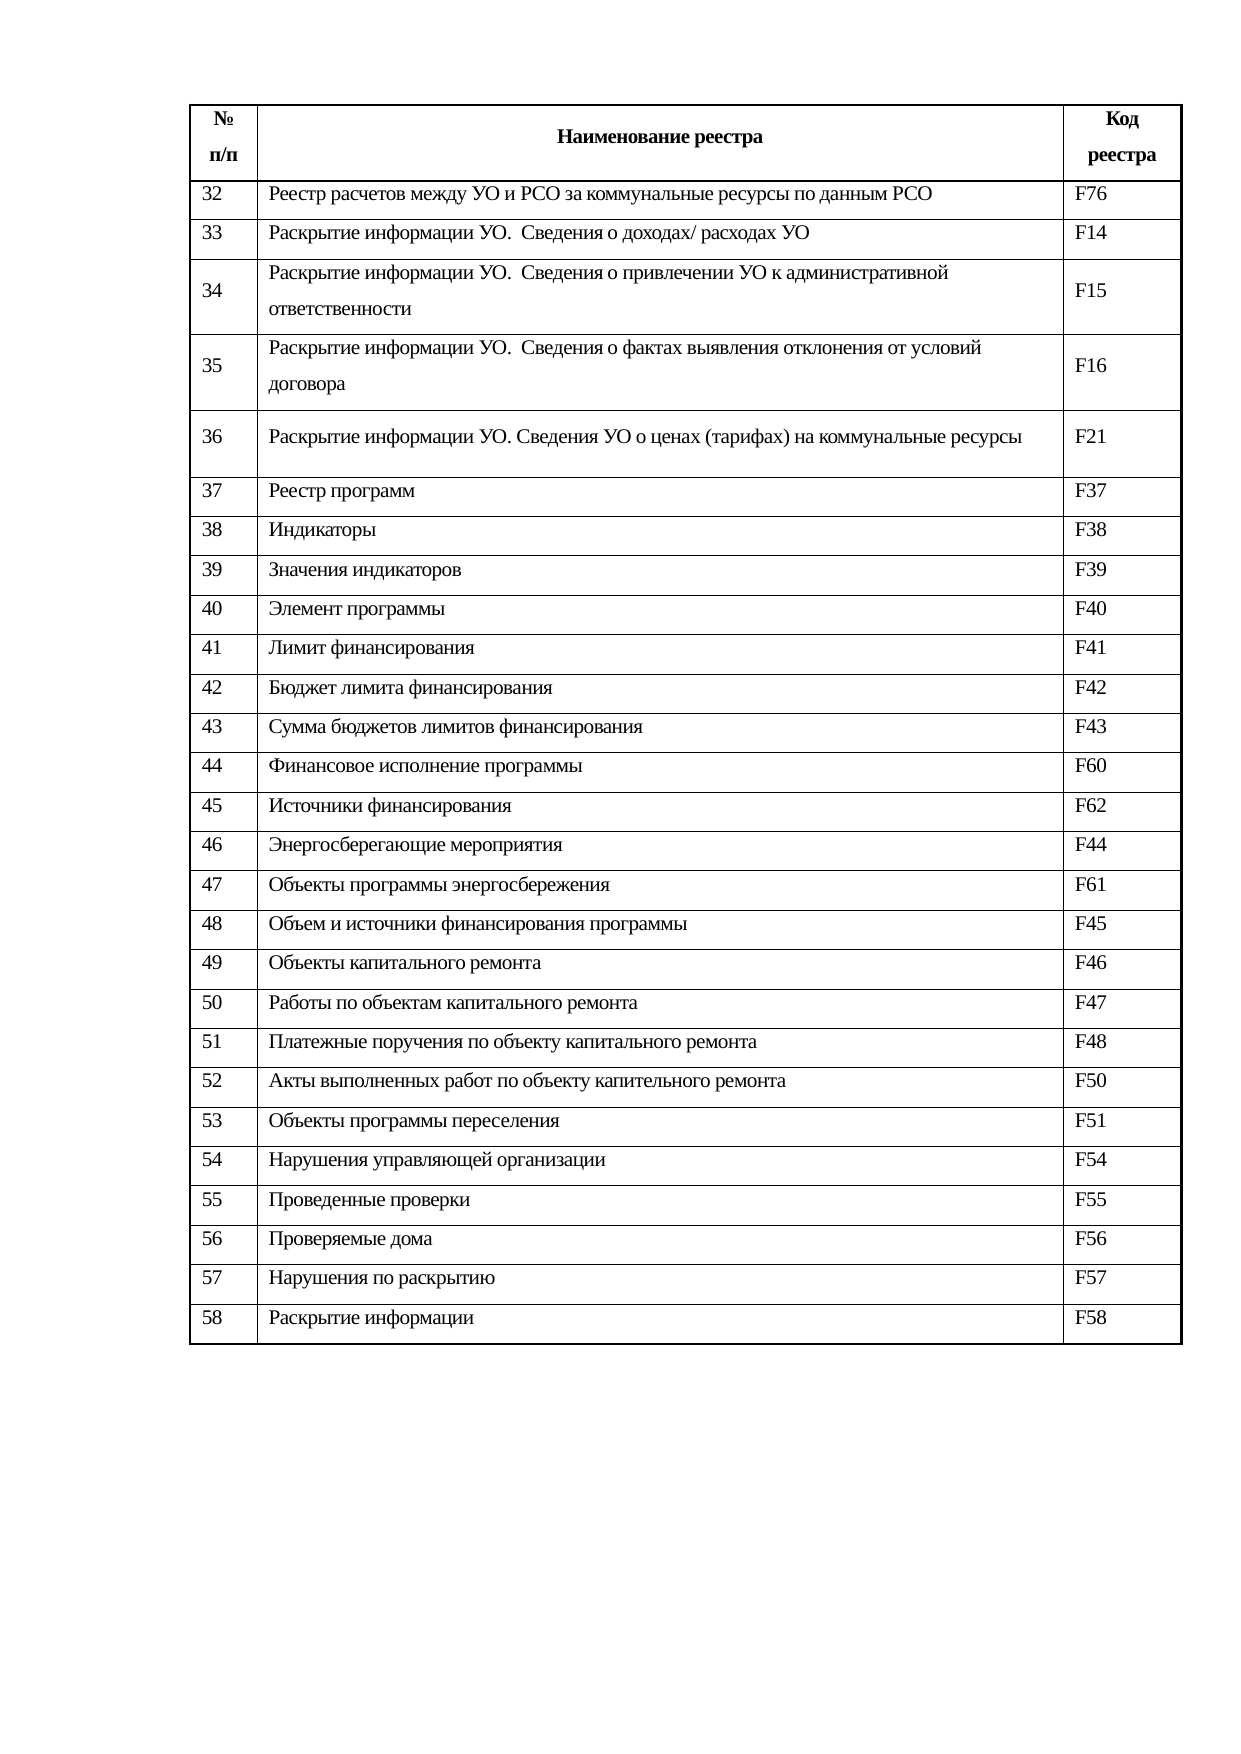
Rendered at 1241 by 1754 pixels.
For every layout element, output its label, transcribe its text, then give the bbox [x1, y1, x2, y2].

table_cell Раскрытие информации УО. Сведения о привлечении УО к административной ответственности [258, 260, 1063, 334]
table_cell Проведенные проверки [258, 1186, 1063, 1225]
table_cell Бюджет лимита финансирования [258, 675, 1063, 713]
table_cell 50 [191, 990, 257, 1028]
table_cell Нарушения по раскрытию [258, 1265, 1063, 1303]
table_header Код реестра [1064, 106, 1180, 180]
table_cell Энергосберегающие мероприятия [258, 832, 1063, 870]
table_cell 45 [191, 793, 257, 831]
table_cell F16 [1064, 335, 1180, 409]
table_cell F37 [1064, 478, 1180, 516]
table_cell 38 [191, 517, 257, 555]
table_cell F39 [1064, 556, 1180, 595]
table_cell F60 [1064, 753, 1180, 792]
table_cell Раскрытие информации УО. Сведения о доходах/ расходах УО [258, 220, 1063, 259]
table_cell 52 [191, 1068, 257, 1107]
table_cell F76 [1064, 182, 1180, 219]
table_cell F54 [1064, 1147, 1180, 1185]
table_cell Раскрытие информации УО. Сведения УО о ценах (тарифах) на коммунальные ресурсы [258, 411, 1063, 477]
table_cell Значения индикаторов [258, 556, 1063, 595]
table_cell 39 [191, 556, 257, 595]
table_cell F41 [1064, 635, 1180, 673]
table_cell 40 [191, 596, 257, 634]
table_cell Элемент программы [258, 596, 1063, 634]
table_cell 47 [191, 871, 257, 910]
table_cell 54 [191, 1147, 257, 1185]
table_cell Реестр программ [258, 478, 1063, 516]
table_cell 33 [191, 220, 257, 259]
table_header № п/п [191, 106, 257, 180]
table_cell 57 [191, 1265, 257, 1303]
table_cell Объекты программы переселения [258, 1108, 1063, 1146]
table_cell F46 [1064, 950, 1180, 988]
table_cell Работы по объектам капитального ремонта [258, 990, 1063, 1028]
table_cell 41 [191, 635, 257, 673]
table_cell F21 [1064, 411, 1180, 477]
table_cell F56 [1064, 1226, 1180, 1264]
table_cell 42 [191, 675, 257, 713]
table_cell F38 [1064, 517, 1180, 555]
table_cell Акты выполненных работ по объекту капительного ремонта [258, 1068, 1063, 1107]
table_cell Финансовое исполнение программы [258, 753, 1063, 792]
table_cell F14 [1064, 220, 1180, 259]
table_cell 34 [191, 260, 257, 334]
table_cell Проверяемые дома [258, 1226, 1063, 1264]
table_cell Раскрытие информации УО. Сведения о фактах выявления отклонения от условий договора [258, 335, 1063, 409]
table_cell F55 [1064, 1186, 1180, 1225]
table_cell F51 [1064, 1108, 1180, 1146]
table_cell Лимит финансирования [258, 635, 1063, 673]
table_cell 44 [191, 753, 257, 792]
table_cell F44 [1064, 832, 1180, 870]
table_cell 55 [191, 1186, 257, 1225]
table_cell F42 [1064, 675, 1180, 713]
table_cell 37 [191, 478, 257, 516]
table_cell Раскрытие информации [258, 1305, 1063, 1343]
table_cell F62 [1064, 793, 1180, 831]
table_cell Объем и источники финансирования программы [258, 911, 1063, 949]
table_cell 46 [191, 832, 257, 870]
table_cell 58 [191, 1305, 257, 1343]
table_cell 48 [191, 911, 257, 949]
table_cell 32 [191, 182, 257, 219]
table_cell 43 [191, 714, 257, 752]
table_cell F45 [1064, 911, 1180, 949]
table_cell F61 [1064, 871, 1180, 910]
table_header Наименование реестра [258, 106, 1063, 180]
table_cell F40 [1064, 596, 1180, 634]
table_cell Индикаторы [258, 517, 1063, 555]
table_cell 36 [191, 411, 257, 477]
table_cell Платежные поручения по объекту капитального ремонта [258, 1029, 1063, 1067]
table_cell 49 [191, 950, 257, 988]
table_cell 35 [191, 335, 257, 409]
table_cell F48 [1064, 1029, 1180, 1067]
table_cell F15 [1064, 260, 1180, 334]
table_cell Объекты капитального ремонта [258, 950, 1063, 988]
table_cell F57 [1064, 1265, 1180, 1303]
table_cell Источники финансирования [258, 793, 1063, 831]
table_cell Сумма бюджетов лимитов финансирования [258, 714, 1063, 752]
table_cell 53 [191, 1108, 257, 1146]
table_cell F50 [1064, 1068, 1180, 1107]
table_cell F47 [1064, 990, 1180, 1028]
table_cell F43 [1064, 714, 1180, 752]
table_cell Нарушения управляющей организации [258, 1147, 1063, 1185]
table_cell 56 [191, 1226, 257, 1264]
table_cell F58 [1064, 1305, 1180, 1343]
table_cell 51 [191, 1029, 257, 1067]
table_cell Объекты программы энергосбережения [258, 871, 1063, 910]
table_cell Реестр расчетов между УО и РСО за коммунальные ресурсы по данным РСО [258, 182, 1063, 219]
